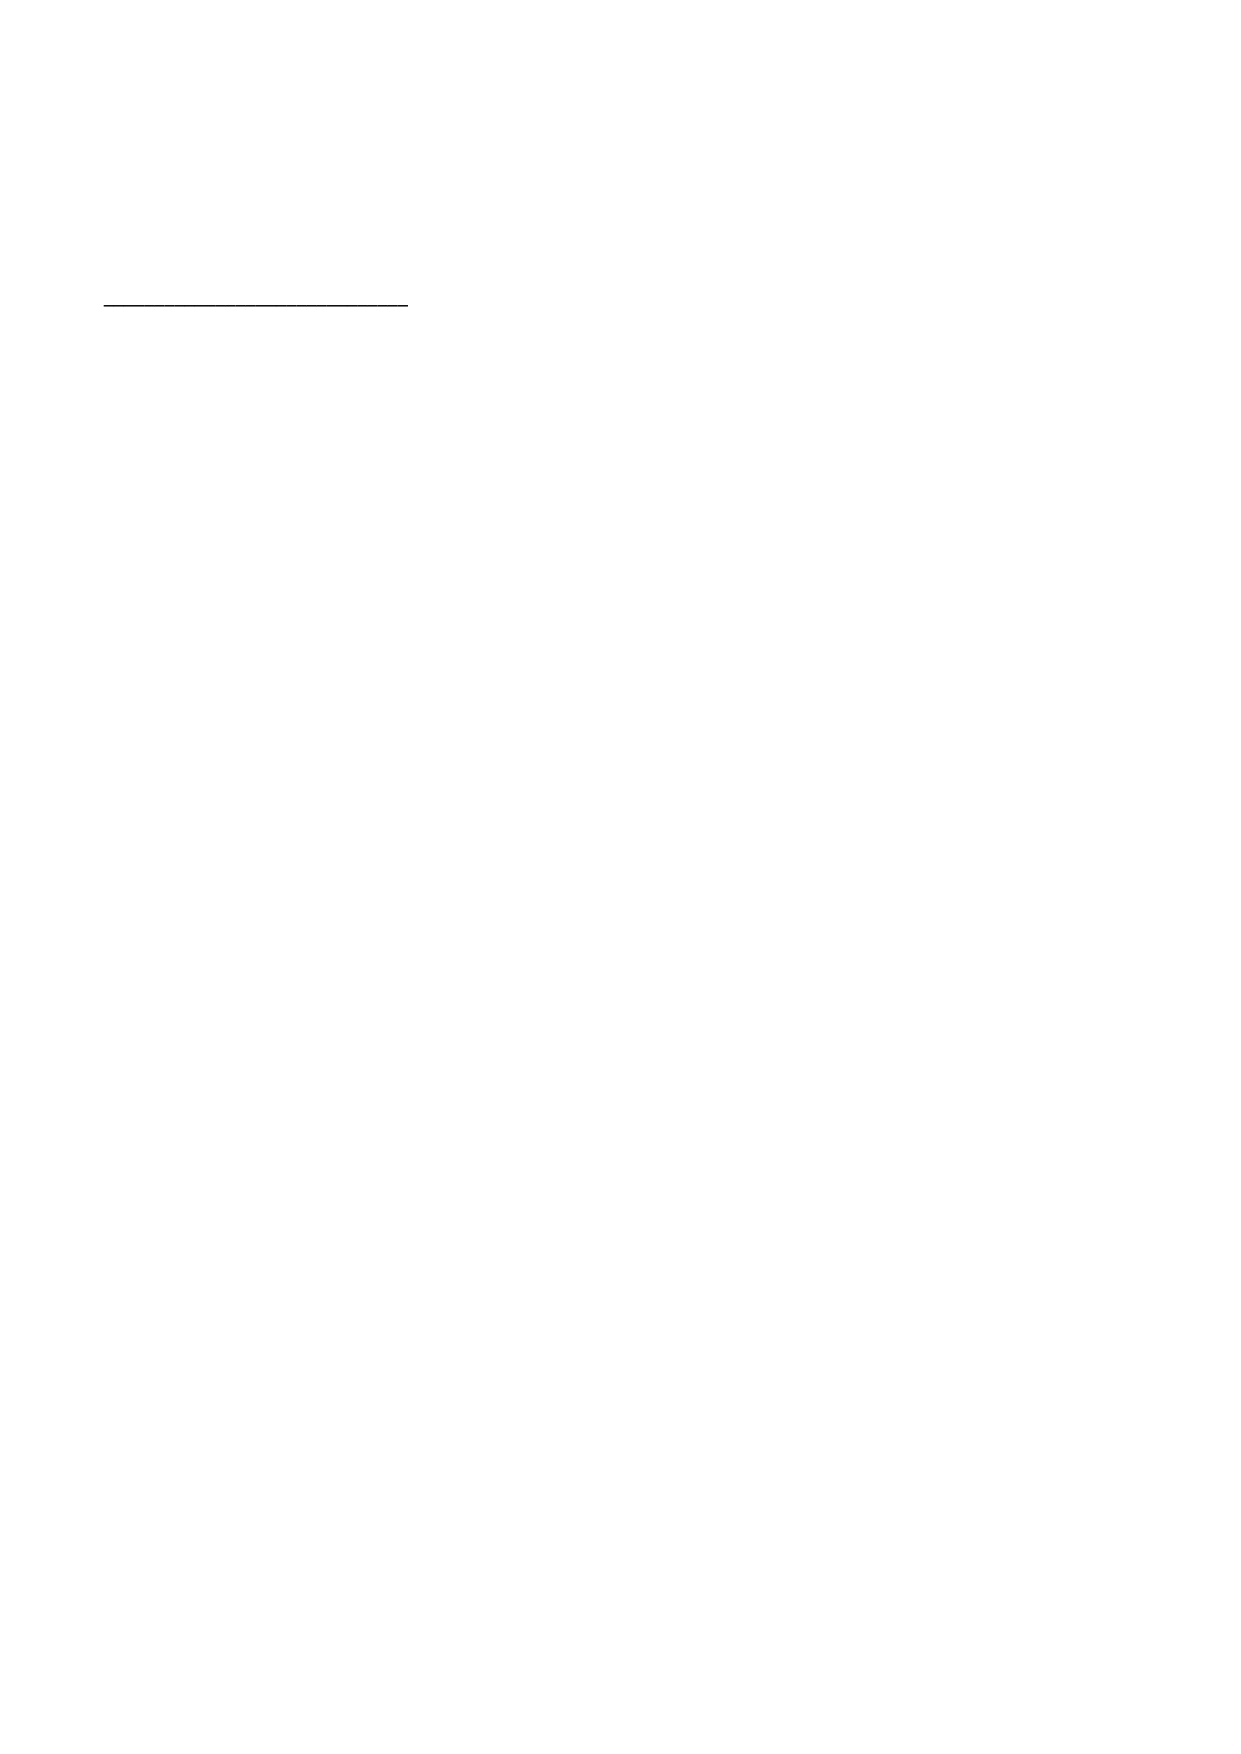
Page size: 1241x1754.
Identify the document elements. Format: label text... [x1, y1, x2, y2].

text ______________________________ [103, 279, 1137, 310]
